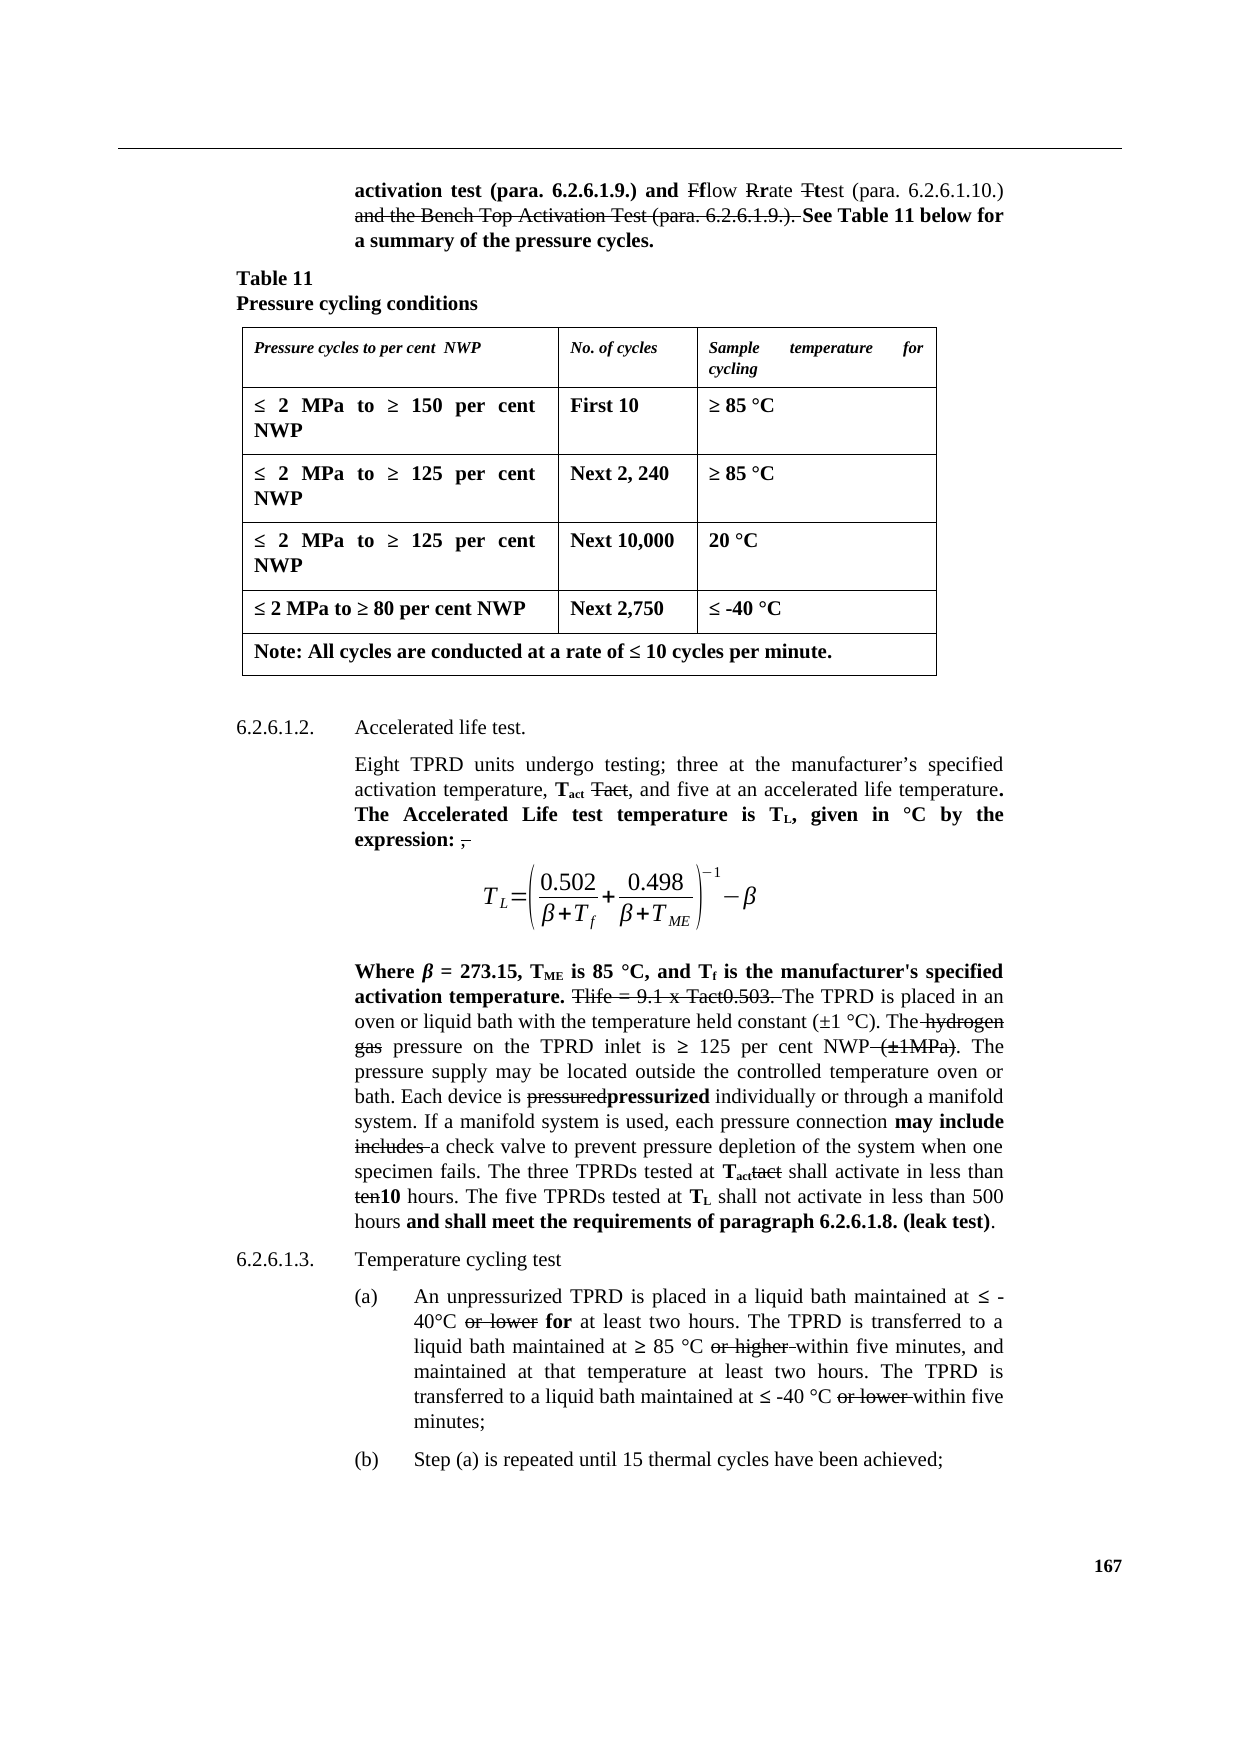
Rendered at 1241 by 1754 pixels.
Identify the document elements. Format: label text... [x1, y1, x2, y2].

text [236, 177, 1004, 252]
text Pressure cycling conditions [236, 290, 1004, 315]
text (a) An unpressurized TPRD is placed in a liquid bath maintained at ≤ -40°C or lower for at least two hours. The TPRD is transferred to a liquid bath maintained at ≥ 85 °C or higher within five minutes, and maintained at that temperature at least two hours. The TPRD is transferred to a liquid bath maintained at ≤ -40 °C or lower within five minutes; [354, 1283, 1004, 1433]
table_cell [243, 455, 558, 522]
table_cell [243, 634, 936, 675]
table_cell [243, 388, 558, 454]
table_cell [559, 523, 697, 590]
text 6.2.6.1.3. Temperature cycling test [236, 1246, 1004, 1271]
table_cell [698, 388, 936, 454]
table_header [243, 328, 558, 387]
text 6.2.6.1.2. Accelerated life test. [236, 714, 1004, 739]
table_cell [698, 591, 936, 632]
text Eight TPRD units undergo testing; three at the manufacturer’s specified activation temperature, Tact Tact, and five at an accelerated life temperature. The Accelerated Life test temperature is TL, given in °C by the expression: , [236, 751, 1004, 851]
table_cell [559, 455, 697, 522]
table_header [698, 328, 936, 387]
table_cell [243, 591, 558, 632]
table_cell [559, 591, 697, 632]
text (b) Step (a) is repeated until 15 thermal cycles have been achieved; [354, 1446, 1004, 1471]
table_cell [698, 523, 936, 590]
text Where β = 273.15, TME is 85 °C, and Tf is the manufacturer's specified activation temperature. Tlife = 9.1 x Tact0.503. The TPRD is placed in an oven or liquid bath with the temperature held constant (±1 °C). The hydrogen gas pressure on the TPRD inlet is ≥ 125 per cent NWP (±1MPa). The pressure supply may be located outside the controlled temperature oven or bath. Each device is pressuredpressurized individually or through a manifold system. If a manifold system is used, each pressure connection may include includes a check valve to prevent pressure depletion of the system when one specimen fails. The three TPRDs tested at Tacttact shall activate in less than ten10 hours. The five TPRDs tested at TL shall not activate in less than 500 hours and shall meet the requirements of paragraph 6.2.6.1.8. (leak test). [354, 958, 1004, 1233]
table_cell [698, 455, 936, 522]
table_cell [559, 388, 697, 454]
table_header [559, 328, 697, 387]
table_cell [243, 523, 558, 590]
text Table 11 [236, 265, 1004, 290]
